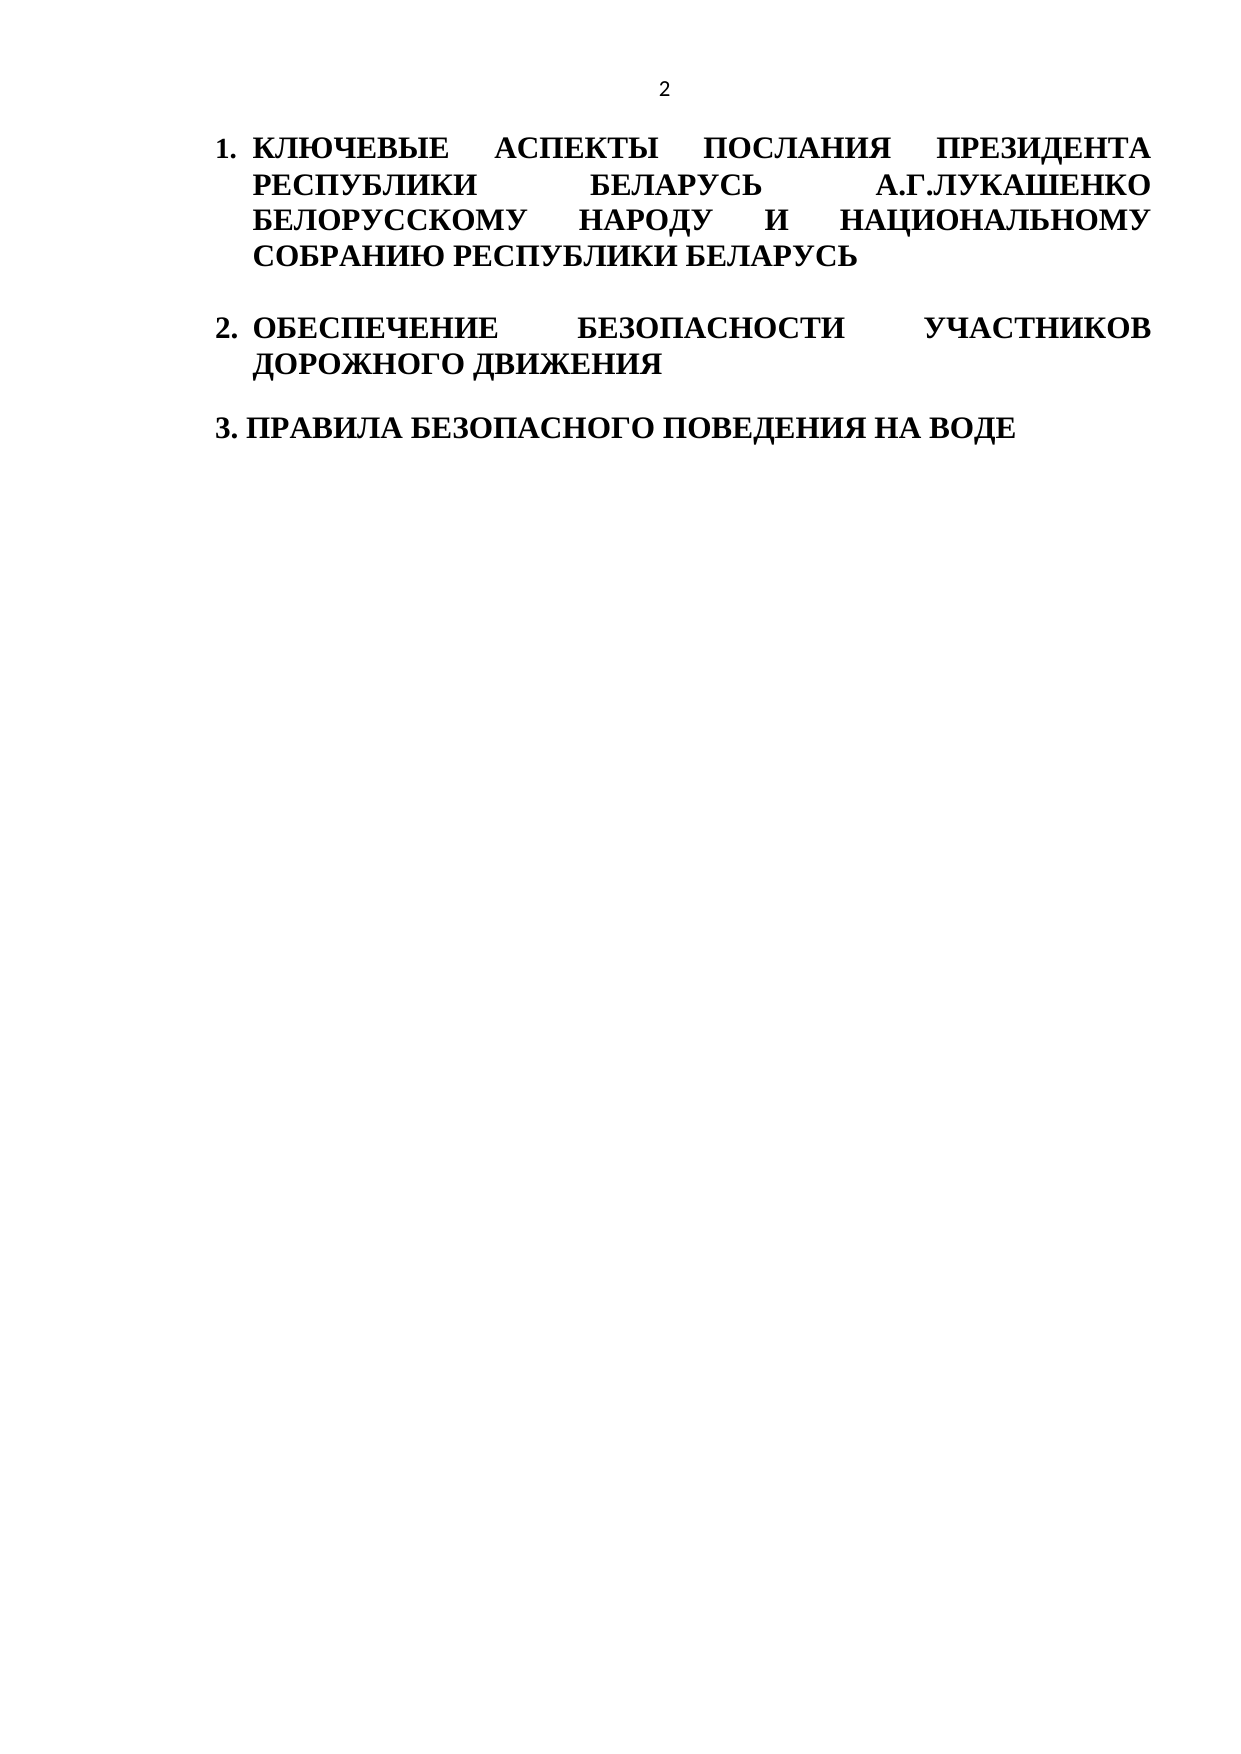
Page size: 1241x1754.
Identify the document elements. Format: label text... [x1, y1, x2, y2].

list КЛЮЧЕВЫЕ АСПЕКТЫ ПОСЛАНИЯ ПРЕЗИДЕНТА РЕСПУБЛИКИ БЕЛАРУСЬ А.Г.ЛУКАШЕНКО БЕЛОРУССКОМУ НАРОДУ И НАЦИОНАЛЬНОМУ СОБРАНИЮ РЕСПУБЛИКИ БЕЛАРУСЬ [215, 130, 1152, 273]
list ОБЕСПЕЧЕНИЕ БЕЗОПАСНОСТИ УЧАСТНИКОВ ДОРОЖНОГО ДВИЖЕНИЯ [215, 309, 1152, 381]
subtitle 3. ПРАВИЛА БЕЗОПАСНОГО ПОВЕДЕНИЯ НА ВОДЕ [177, 409, 1152, 445]
